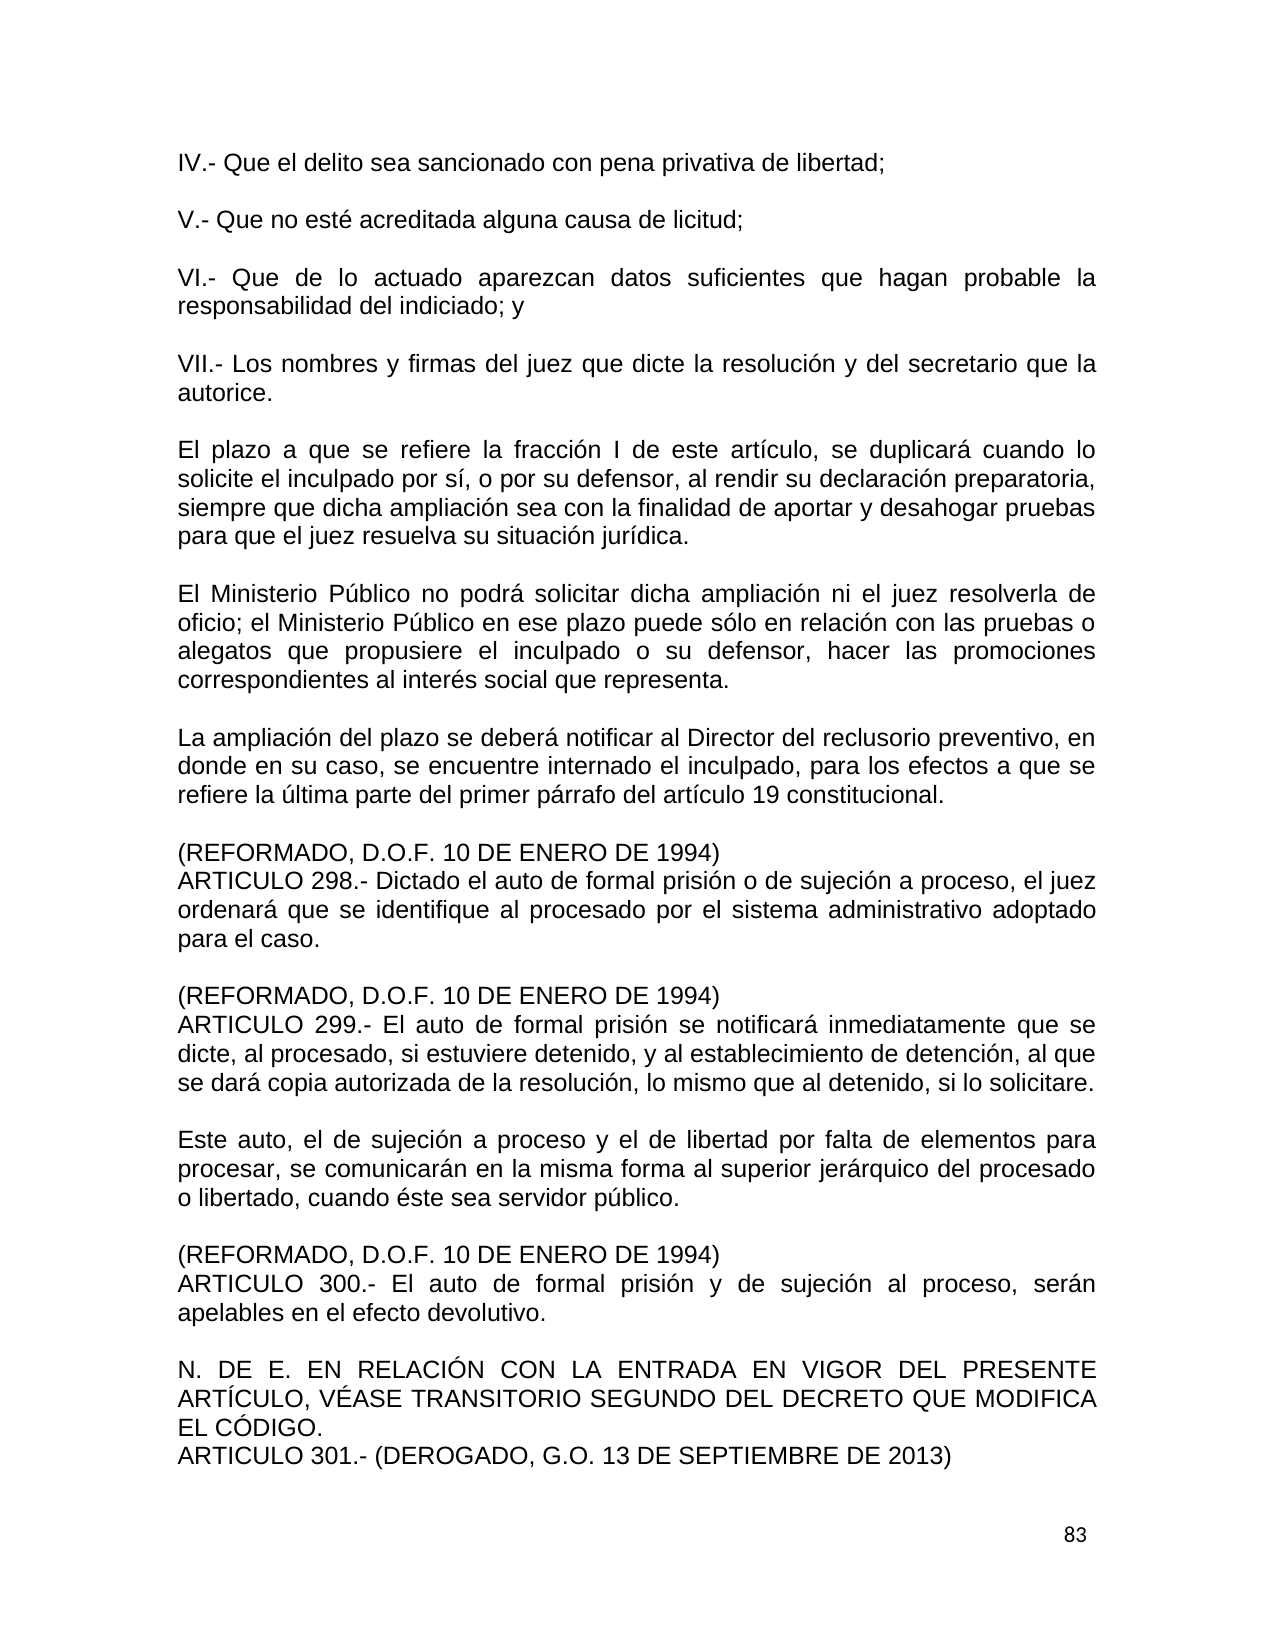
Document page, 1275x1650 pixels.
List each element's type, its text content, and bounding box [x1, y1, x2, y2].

text V.- Que no esté acreditada alguna causa de licitud; [177, 205, 1098, 234]
text VII.- Los nombres y firmas del juez que dicte la resolución y del secretario que la autorice. [177, 349, 1098, 406]
text El plazo a que se refiere la fracción I de este artículo, se duplicará cuando lo solicite el inculpado por sí, o por su defensor, al rendir su declaración preparatoria, siempre que dicha ampliación sea con la finalidad de aportar y desahogar pruebas para que el juez resuelva su situación jurídica. [177, 435, 1098, 550]
text (REFORMADO, D.O.F. 10 DE ENERO DE 1994) [177, 1240, 1098, 1269]
text VI.- Que de lo actuado aparezcan datos suficientes que hagan probable la responsabilidad del indiciado; y [177, 263, 1098, 320]
text ARTICULO 300.- El auto de formal prisión y de sujeción al proceso, serán apelables en el efecto devolutivo. [177, 1269, 1098, 1326]
text (REFORMADO, D.O.F. 10 DE ENERO DE 1994) [177, 981, 1098, 1010]
text Este auto, el de sujeción a proceso y el de libertad por falta de elementos para procesar, se comunicarán en la misma forma al superior jerárquico del procesado o libertado, cuando éste sea servidor público. [177, 1125, 1098, 1211]
text ARTICULO 298.- Dictado el auto de formal prisión o de sujeción a proceso, el juez ordenará que se identifique al procesado por el sistema administrativo adoptado para el caso. [177, 866, 1098, 953]
text ARTICULO 299.- El auto de formal prisión se notificará inmediatamente que se dicte, al procesado, si estuviere detenido, y al establecimiento de detención, al que se dará copia autorizada de la resolución, lo mismo que al detenido, si lo solicitare. [177, 1010, 1098, 1096]
text N. DE E. EN RELACIÓN CON LA ENTRADA EN VIGOR DEL PRESENTE ARTÍCULO, VÉASE TRANSITORIO SEGUNDO DEL DECRETO QUE MODIFICA EL CÓDIGO. [177, 1355, 1098, 1441]
text La ampliación del plazo se deberá notificar al Director del reclusorio preventivo, en donde en su caso, se encuentre internado el inculpado, para los efectos a que se refiere la última parte del primer párrafo del artículo 19 constitucional. [177, 723, 1098, 809]
text El Ministerio Público no podrá solicitar dicha ampliación ni el juez resolverla de oficio; el Ministerio Público en ese plazo puede sólo en relación con las pruebas o alegatos que propusiere el inculpado o su defensor, hacer las promociones correspondientes al interés social que representa. [177, 579, 1098, 694]
text IV.- Que el delito sea sancionado con pena privativa de libertad; [177, 148, 1098, 176]
text ARTICULO 301.- (DEROGADO, G.O. 13 DE SEPTIEMBRE DE 2013) [177, 1441, 1098, 1470]
text (REFORMADO, D.O.F. 10 DE ENERO DE 1994) [177, 838, 1098, 866]
